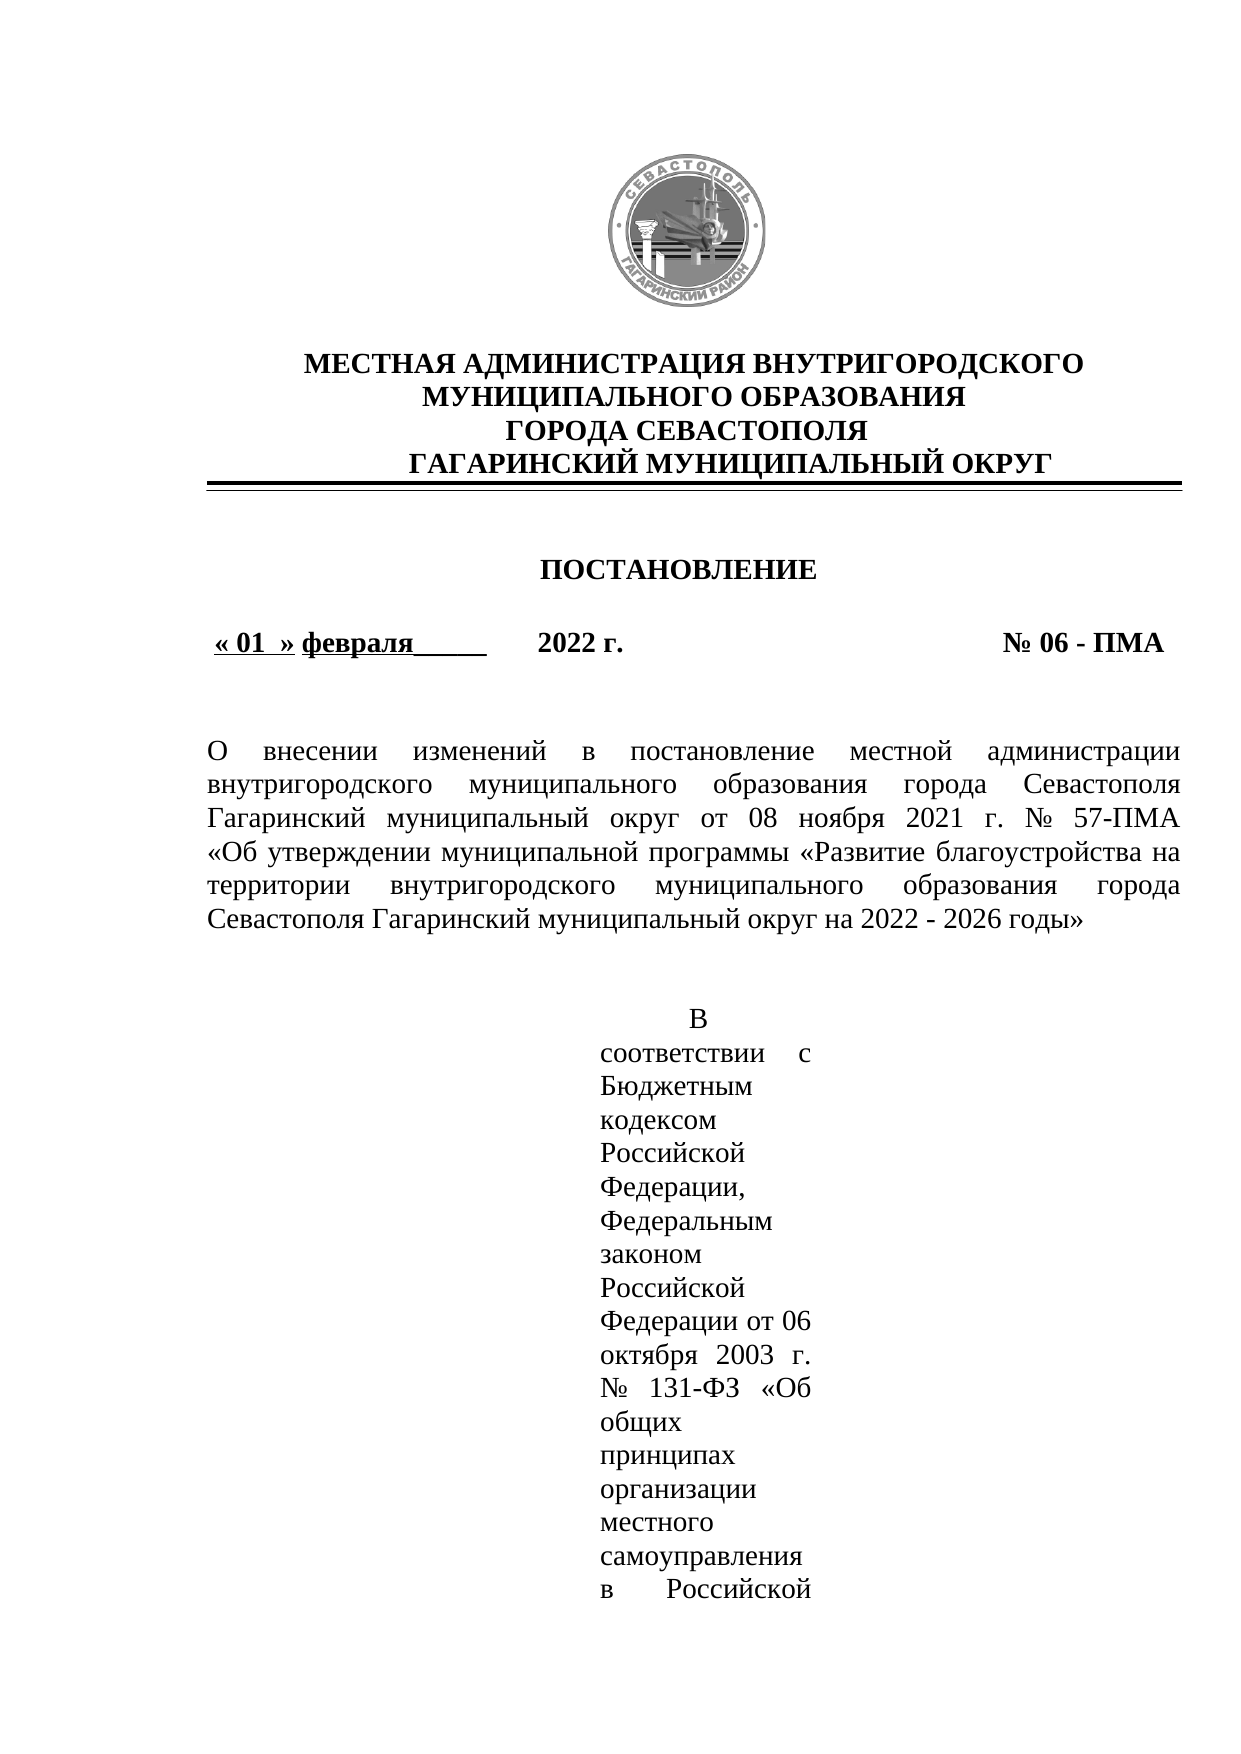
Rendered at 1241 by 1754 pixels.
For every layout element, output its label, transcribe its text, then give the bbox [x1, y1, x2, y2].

subtitle МЕСТНАЯ АДМИНИСТРАЦИЯ ВНУТРИГОРОДСКОГО МУНИЦИПАЛЬНОГО ОБРАЗОВАНИЯ [207, 346, 1181, 413]
text « 01 » февраля_____ 2022 г. № 06 - ПМА [207, 625, 1181, 658]
subtitle ПОСТАНОВЛЕНИЕ [207, 552, 1150, 586]
text О внесении изменений в постановление местной администрации внутригородского муниципального образования города Севастополя Гагаринский муниципальный округ от 08 ноября 2021 г. № 57-ПМА «Об утверждении муниципальной программы «Развитие благоустройства на территории внутригородского муниципального образования города Севастополя Гагаринский муниципальный округ на 2022 - 2026 годы» [207, 733, 1181, 934]
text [600, 1001, 811, 1605]
picture [608, 154, 766, 307]
subtitle ГОРОДА СЕВАСТОПОЛЯ ГАГАРИНСКИЙ МУНИЦИПАЛЬНЫЙ ОКРУГ [207, 413, 1181, 480]
